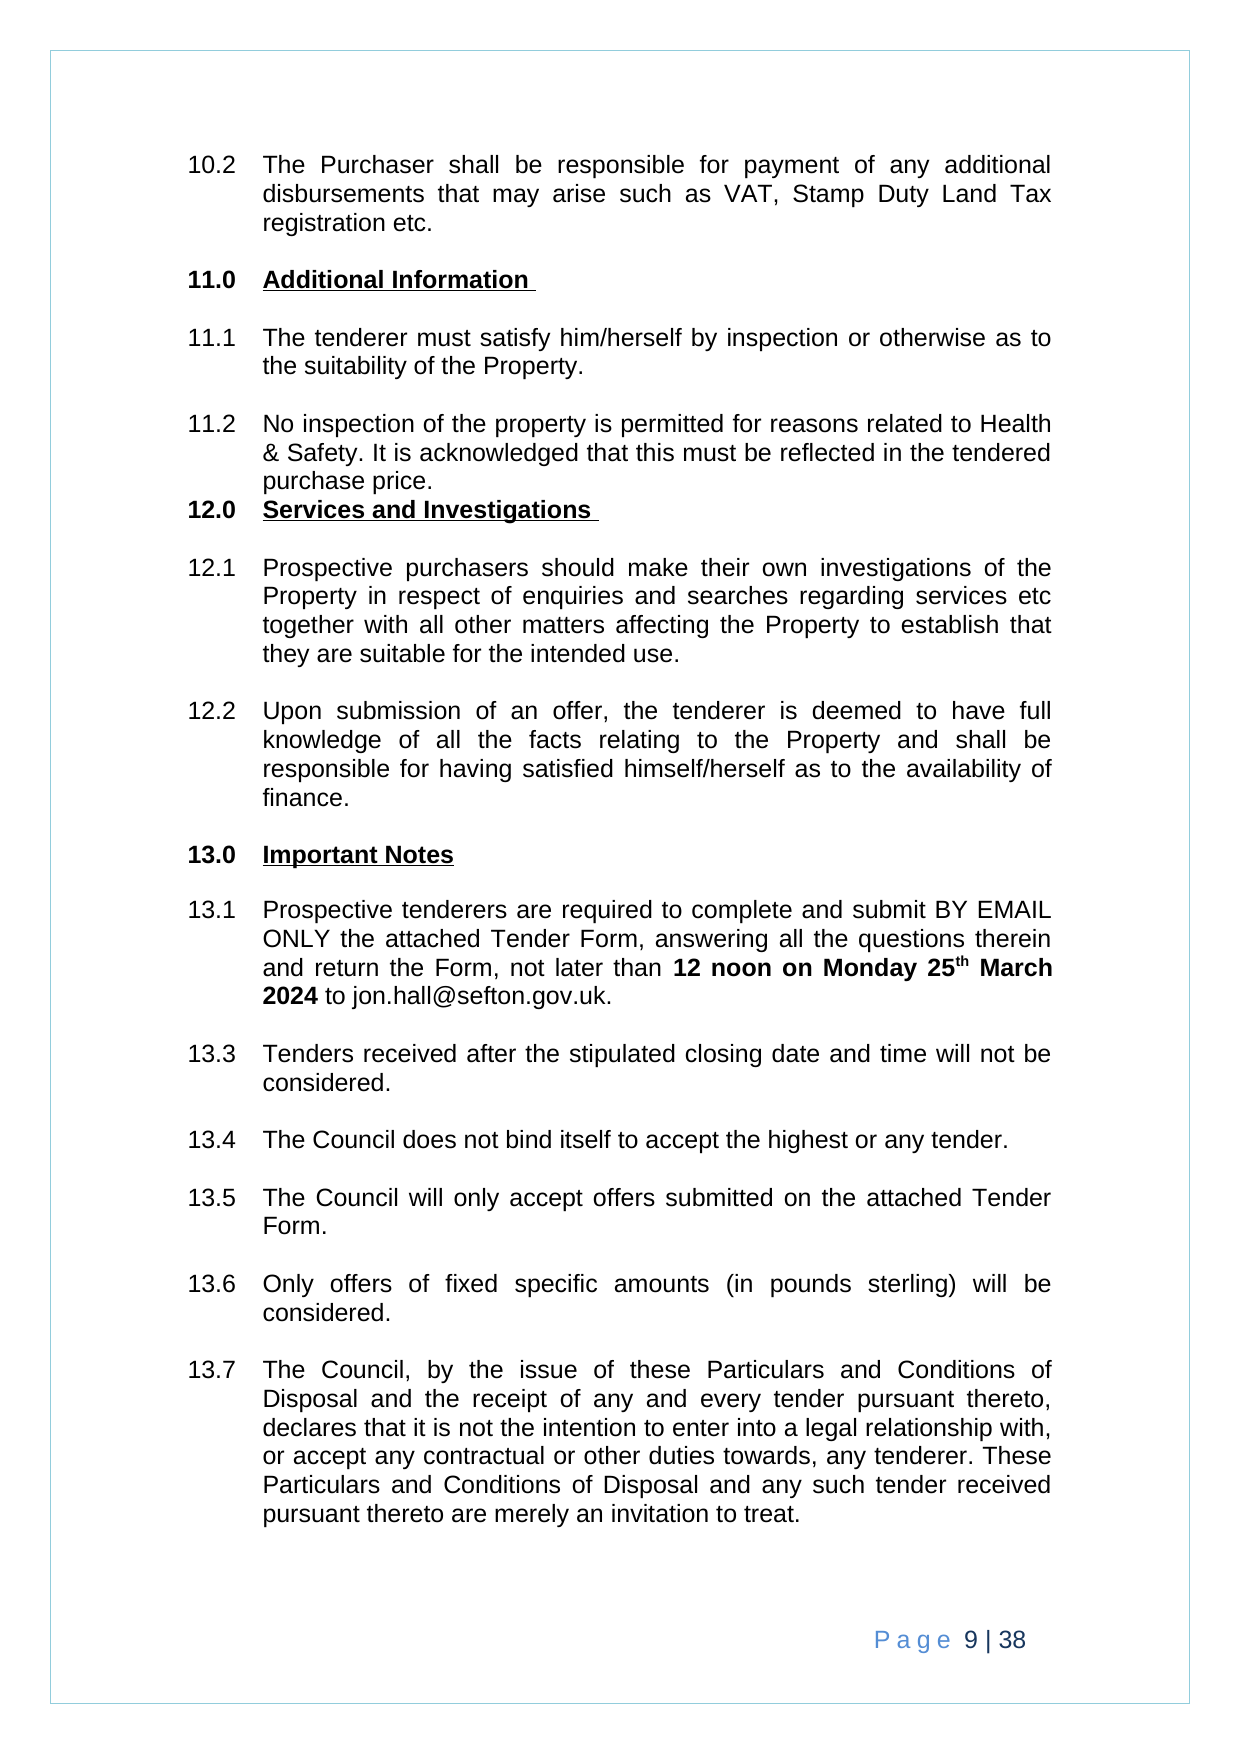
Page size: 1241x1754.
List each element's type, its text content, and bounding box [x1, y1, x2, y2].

text 11.0 Additional Information [187, 265, 1053, 294]
text 12.0 Services and Investigations [187, 495, 1053, 524]
text 13.0 Important Notes [187, 840, 1053, 869]
text 13.3 Tenders received after the stipulated closing date and time will not be considered. [187, 1039, 1053, 1096]
text 13.6 Only offers of fixed specific amounts (in pounds sterling) will be considered. [187, 1269, 1053, 1326]
text 12.1 Prospective purchasers should make their own investigations of the Property in respect of enquiries and searches regarding services etc together with all other matters affecting the Property to establish that they are suitable for the intended use. [187, 552, 1053, 667]
text 11.2 No inspection of the property is permitted for reasons related to Health & Safety. It is acknowledged that this must be reflected in the tendered purchase price. [187, 409, 1053, 495]
text 10.2 The Purchaser shall be responsible for payment of any additional disbursements that may arise such as VAT, Stamp Duty Land Tax registration etc. [187, 150, 1053, 236]
text 13.1 Prospective tenderers are required to complete and submit BY EMAIL ONLY the attached Tender Form, answering all the questions therein and return the Form, not later than 12 noon on Monday 25th March 2024 to jon.hall@sefton.gov.uk. [187, 895, 1053, 1010]
text 13.7 The Council, by the issue of these Particulars and Conditions of Disposal and the receipt of any and every tender pursuant thereto, declares that it is not the intention to enter into a legal relationship with, or accept any contractual or other duties towards, any tenderer. These Particulars and Conditions of Disposal and any such tender received pursuant thereto are merely an invitation to treat. [187, 1355, 1053, 1528]
text 11.1 The tenderer must satisfy him/herself by inspection or otherwise as to the suitability of the Property. [187, 322, 1053, 380]
text 13.4 The Council does not bind itself to accept the highest or any tender. [187, 1125, 1053, 1154]
text 13.5 The Council will only accept offers submitted on the attached Tender Form. [187, 1183, 1053, 1240]
text 12.2 Upon submission of an offer, the tenderer is deemed to have full knowledge of all the facts relating to the Property and shall be responsible for having satisfied himself/herself as to the availability of finance. [187, 696, 1053, 811]
